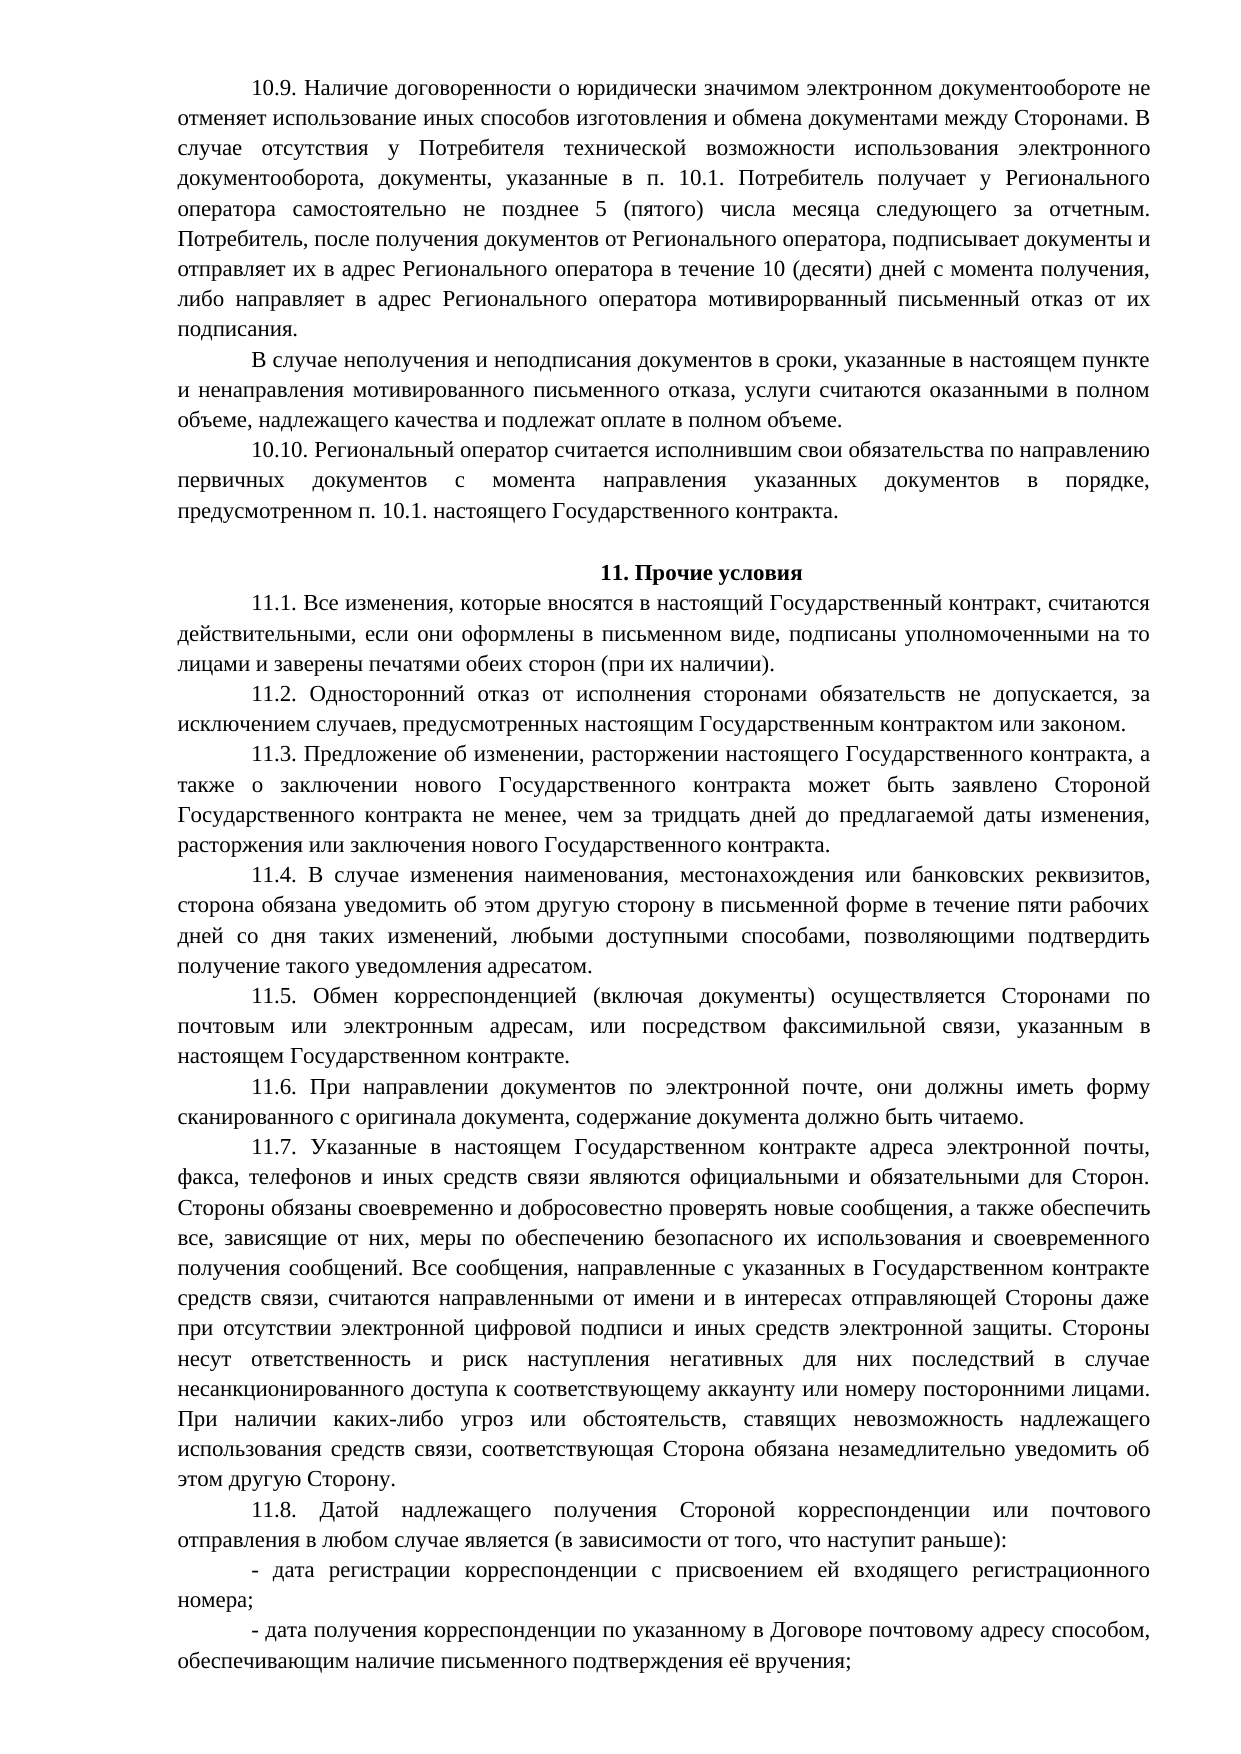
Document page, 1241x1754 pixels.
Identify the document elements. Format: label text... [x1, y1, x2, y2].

text 10.10. Региональный оператор считается исполнившим свои обязательства по направлению первичных документов с момента направления указанных документов в порядке, предусмотренном п. 10.1. настоящего Государственного контракта. [177, 436, 1152, 523]
text - дата получения корреспонденции по указанному в Договоре почтовому адресу способом, обеспечивающим наличие письменного подтверждения её вручения; [177, 1616, 1152, 1673]
text 10.9. Наличие договоренности о юридически значимом электронном документообороте не отменяет использование иных способов изготовления и обмена документами между Сторонами. В случае отсутствия у Потребителя технической возможности использования электронного документооборота, документы, указанные в п. 10.1. Потребитель получает у Регионального оператора самостоятельно не позднее 5 (пятого) числа месяца следующего за отчетным. Потребитель, после получения документов от Регионального оператора, подписывает документы и отправляет их в адрес Регионального оператора в течение 10 (десяти) дней с момента получения, либо направляет в адрес Регионального оператора мотивирорванный письменный отказ от их подписания. [177, 74, 1152, 342]
text 11.4. В случае изменения наименования, местонахождения или банковских реквизитов, сторона обязана уведомить об этом другую сторону в письменной форме в течение пяти рабочих дней со дня таких изменений, любыми доступными способами, позволяющими подтвердить получение такого уведомления адресатом. [177, 861, 1152, 978]
text В случае неполучения и неподписания документов в сроки, указанные в настоящем пункте и ненаправления мотивированного письменного отказа, услуги считаются оказанными в полном объеме, надлежащего качества и подлежат оплате в полном объеме. [177, 346, 1152, 432]
text 11. Прочие условия [177, 559, 1152, 586]
text 11.2. Односторонний отказ от исполнения сторонами обязательств не допускается, за исключением случаев, предусмотренных настоящим Государственным контрактом или законом. [177, 680, 1152, 737]
text 11.1. Все изменения, которые вносятся в настоящий Государственный контракт, считаются действительными, если они оформлены в письменном виде, подписаны уполномоченными на то лицами и заверены печатями обеих сторон (при их наличии). [177, 589, 1152, 676]
text 11.8. Датой надлежащего получения Стороной корреспонденции или почтового отправления в любом случае является (в зависимости от того, что наступит раньше): [177, 1496, 1152, 1552]
text - дата регистрации корреспонденции с присвоением ей входящего регистрационного номера; [177, 1556, 1152, 1613]
text 11.7. Указанные в настоящем Государственном контракте адреса электронной почты, факса, телефонов и иных средств связи являются официальными и обязательными для Сторон. Стороны обязаны своевременно и добросовестно проверять новые сообщения, а также обеспечить все, зависящие от них, меры по обеспечению безопасного их использования и своевременного получения сообщений. Все сообщения, направленные с указанных в Государственном контракте средств связи, считаются направленными от имени и в интересах отправляющей Стороны даже при отсутствии электронной цифровой подписи и иных средств электронной защиты. Стороны несут ответственность и риск наступления негативных для них последствий в случае несанкционированного доступа к соответствующему аккаунту или номеру посторонними лицами. При наличии каких-либо угроз или обстоятельств, ставящих невозможность надлежащего использования средств связи, соответствующая Сторона обязана незамедлительно уведомить об этом другую Сторону. [177, 1133, 1152, 1492]
list 11.3. Предложение об изменении, расторжении настоящего Государственного контракта, а также о заключении нового Государственного контракта может быть заявлено Стороной Государственного контракта не менее, чем за тридцать дней до предлагаемой даты изменения, расторжения или заключения нового Государственного контракта. [177, 740, 1152, 857]
text 11.6. При направлении документов по электронной почте, они должны иметь форму сканированного с оригинала документа, содержание документа должно быть читаемо. [177, 1073, 1152, 1129]
text 11.5. Обмен корреспонденцией (включая документы) осуществляется Сторонами по почтовым или электронным адресам, или посредством факсимильной связи, указанным в настоящем Государственном контракте. [177, 982, 1152, 1069]
